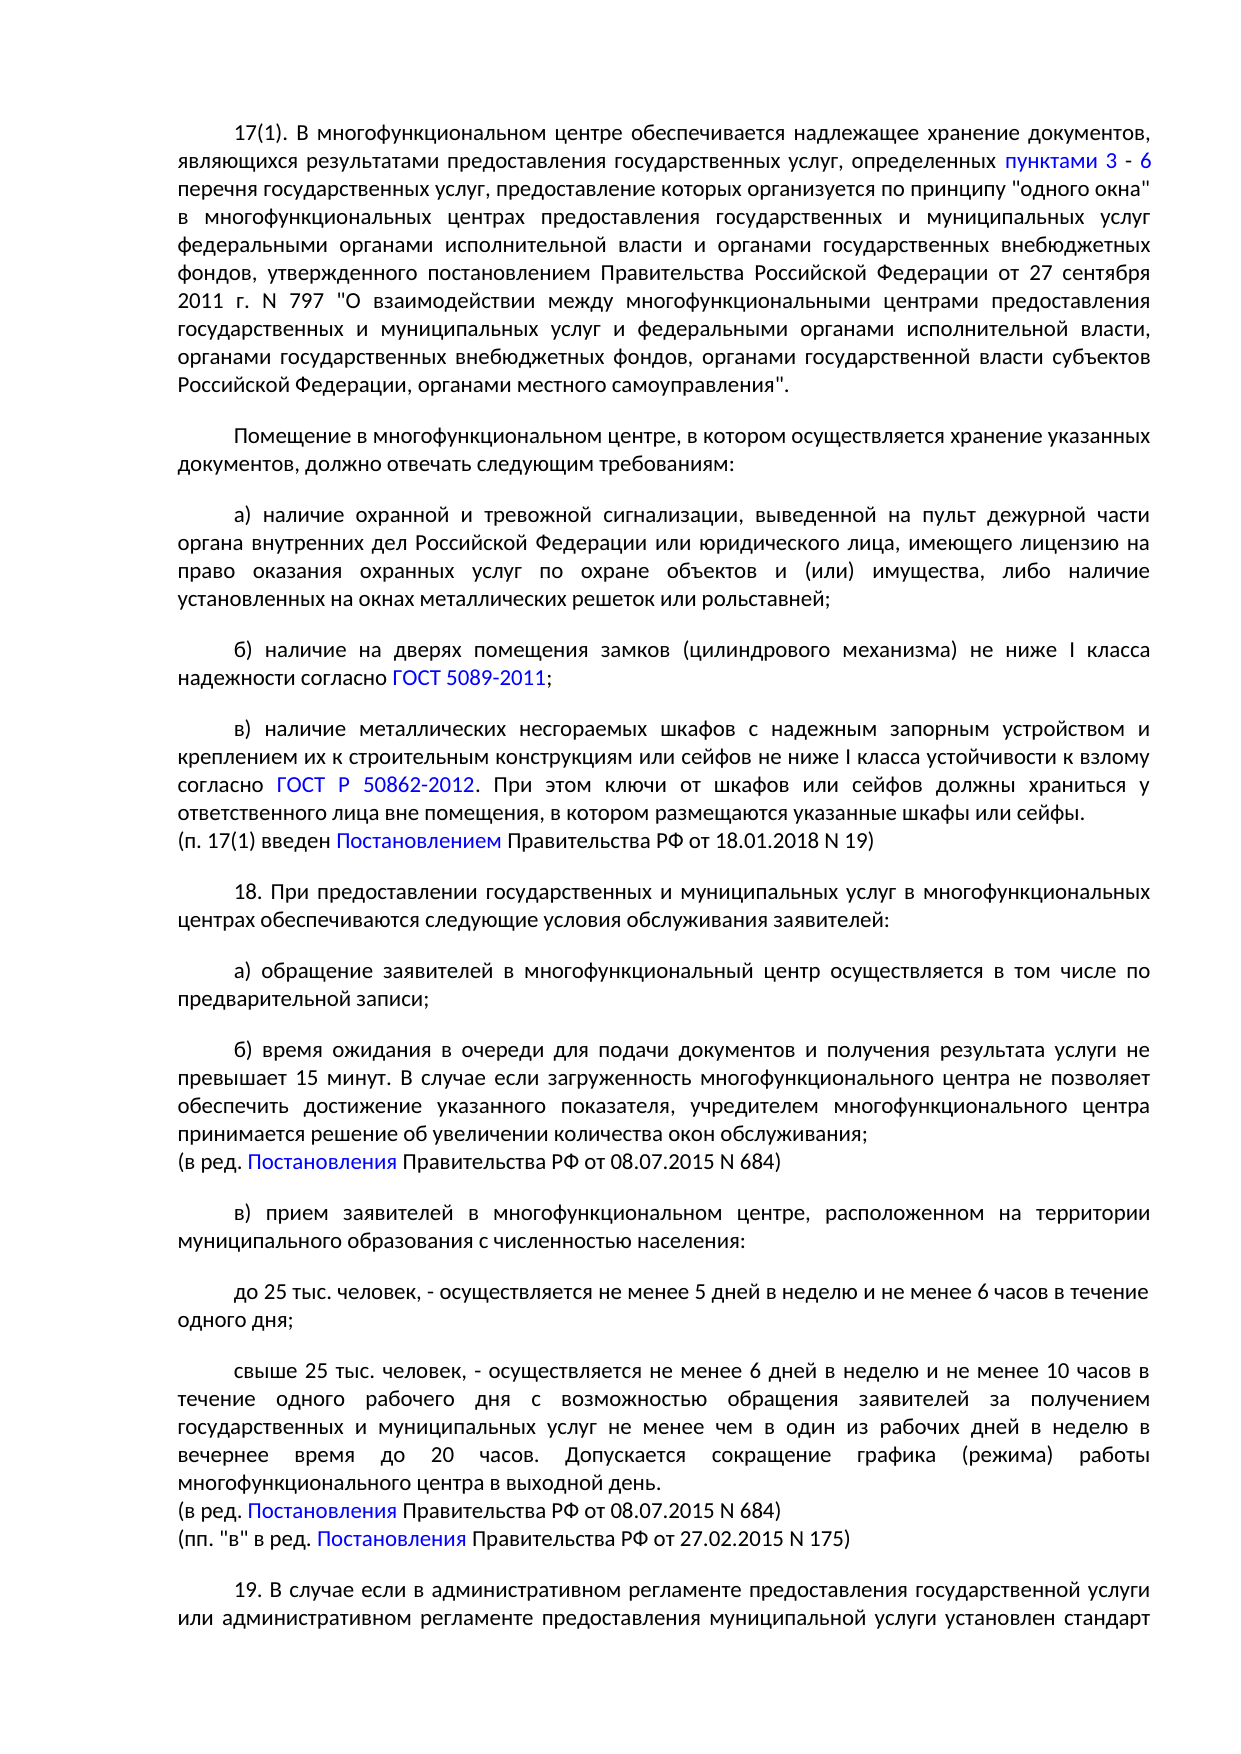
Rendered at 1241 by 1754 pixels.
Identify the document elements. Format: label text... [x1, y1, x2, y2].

text б) время ожидания в очереди для подачи документов и получения результата услуги не превышает 15 минут. В случае если загруженность многофункционального центра не позволяет обеспечить достижение указанного показателя, учредителем многофункционального центра принимается решение об увеличении количества окон обслуживания; [177, 1035, 1152, 1147]
text свыше 25 тыс. человек, - осуществляется не менее 6 дней в неделю и не менее 10 часов в течение одного рабочего дня с возможностью обращения заявителей за получением государственных и муниципальных услуг не менее чем в один из рабочих дней в неделю в вечернее время до 20 часов. Допускается сокращение графика (режима) работы многофункционального центра в выходной день. [177, 1356, 1152, 1496]
text (пп. "в" в ред. Постановления Правительства РФ от 27.02.2015 N 175) [177, 1524, 1152, 1552]
text в) наличие металлических несгораемых шкафов с надежным запорным устройством и креплением их к строительным конструкциям или сейфов не ниже I класса устойчивости к взлому согласно ГОСТ Р 50862-2012. При этом ключи от шкафов или сейфов должны храниться у ответственного лица вне помещения, в котором размещаются указанные шкафы или сейфы. [177, 714, 1152, 826]
text Помещение в многофункциональном центре, в котором осуществляется хранение указанных документов, должно отвечать следующим требованиям: [177, 421, 1152, 477]
text 18. При предоставлении государственных и муниципальных услуг в многофункциональных центрах обеспечиваются следующие условия обслуживания заявителей: [177, 877, 1152, 933]
text а) обращение заявителей в многофункциональный центр осуществляется в том числе по предварительной записи; [177, 956, 1152, 1012]
text 17(1). В многофункциональном центре обеспечивается надлежащее хранение документов, являющихся результатами предоставления государственных услуг, определенных пунктами 3 - 6 перечня государственных услуг, предоставление которых организуется по принципу "одного окна" в многофункциональных центрах предоставления государственных и муниципальных услуг федеральными органами исполнительной власти и органами государственных внебюджетных фондов, утвержденного постановлением Правительства Российской Федерации от 27 сентября 2011 г. N 797 "О взаимодействии между многофункциональными центрами предоставления государственных и муниципальных услуг и федеральными органами исполнительной власти, органами государственных внебюджетных фондов, органами государственной власти субъектов Российской Федерации, органами местного самоуправления". [177, 118, 1152, 398]
text (в ред. Постановления Правительства РФ от 08.07.2015 N 684) [177, 1496, 1152, 1524]
text до 25 тыс. человек, - осуществляется не менее 5 дней в неделю и не менее 6 часов в течение одного дня; [177, 1277, 1152, 1333]
text а) наличие охранной и тревожной сигнализации, выведенной на пульт дежурной части органа внутренних дел Российской Федерации или юридического лица, имеющего лицензию на право оказания охранных услуг по охране объектов и (или) имущества, либо наличие установленных на окнах металлических решеток или рольставней; [177, 500, 1152, 612]
text б) наличие на дверях помещения замков (цилиндрового механизма) не ниже I класса надежности согласно ГОСТ 5089-2011; [177, 635, 1152, 691]
text (п. 17(1) введен Постановлением Правительства РФ от 18.01.2018 N 19) [177, 826, 1152, 854]
text в) прием заявителей в многофункциональном центре, расположенном на территории муниципального образования с численностью населения: [177, 1198, 1152, 1254]
text (в ред. Постановления Правительства РФ от 08.07.2015 N 684) [177, 1147, 1152, 1175]
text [177, 1575, 1152, 1631]
